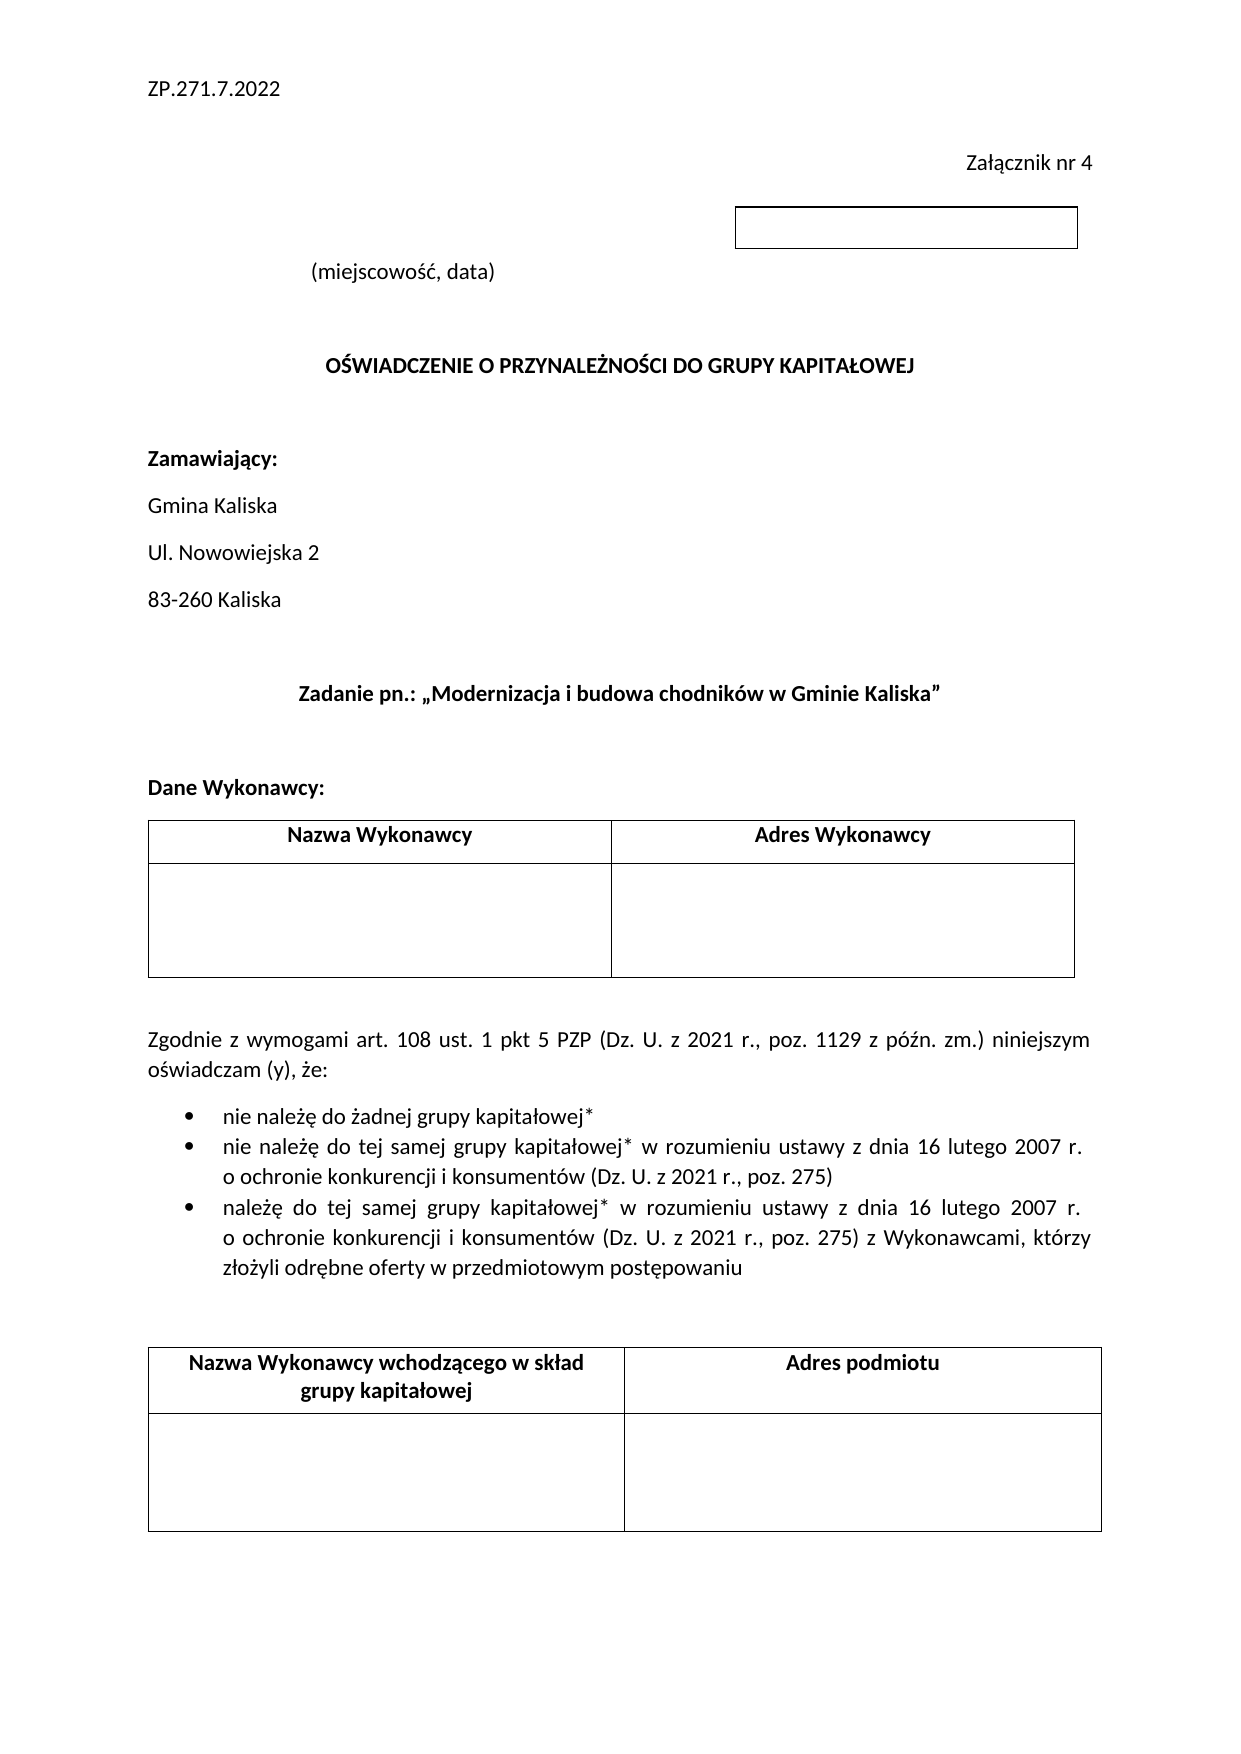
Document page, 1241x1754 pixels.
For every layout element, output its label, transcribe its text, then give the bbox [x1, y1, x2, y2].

table_header Adres podmiotu [625, 1348, 1101, 1412]
table_header [736, 208, 1077, 247]
text OŚWIADCZENIE O PRZYNALEŻNOŚCI DO GRUPY KAPITAŁOWEJ [148, 351, 1093, 379]
table_header Adres Wykonawcy [612, 821, 1074, 863]
text Ul. Nowowiejska 2 [148, 538, 1093, 566]
list nie należę do żadnej grupy kapitałowej* [185, 1102, 1093, 1130]
table_cell [149, 1414, 624, 1531]
table_header Nazwa Wykonawcy [149, 821, 611, 863]
list należę do tej samej grupy kapitałowej* w rozumieniu ustawy z dnia 16 lutego 2007 r. o ochronie konkurencji i konsumentów (Dz. U. z 2021 r., poz. 275) z Wykonawcami, którzy złożyli odrębne oferty w przedmiotowym postępowaniu [185, 1193, 1093, 1281]
text Dane Wykonawcy: [148, 773, 1093, 801]
text 83-260 Kaliska [148, 585, 1093, 613]
table_header Nazwa Wykonawcy wchodzącego w skład grupy kapitałowej [149, 1348, 624, 1412]
text Zamawiający: [148, 444, 1093, 473]
text Załącznik nr 4 [148, 148, 1093, 176]
table_cell [149, 864, 611, 977]
text (miejscowość, data) [148, 194, 1093, 285]
table_cell [625, 1414, 1101, 1531]
table_cell [612, 864, 1074, 977]
text Zadanie pn.: „Modernizacja i budowa chodników w Gminie Kaliska” [148, 679, 1093, 707]
text Gmina Kaliska [148, 491, 1093, 519]
text Zgodnie z wymogami art. 108 ust. 1 pkt 5 PZP (Dz. U. z 2021 r., poz. 1129 z późn. zm.) niniejszym oświadczam (y), że: [148, 1025, 1093, 1083]
list nie należę do tej samej grupy kapitałowej* w rozumieniu ustawy z dnia 16 lutego 2007 r. o ochronie konkurencji i konsumentów (Dz. U. z 2021 r., poz. 275) [185, 1132, 1093, 1190]
